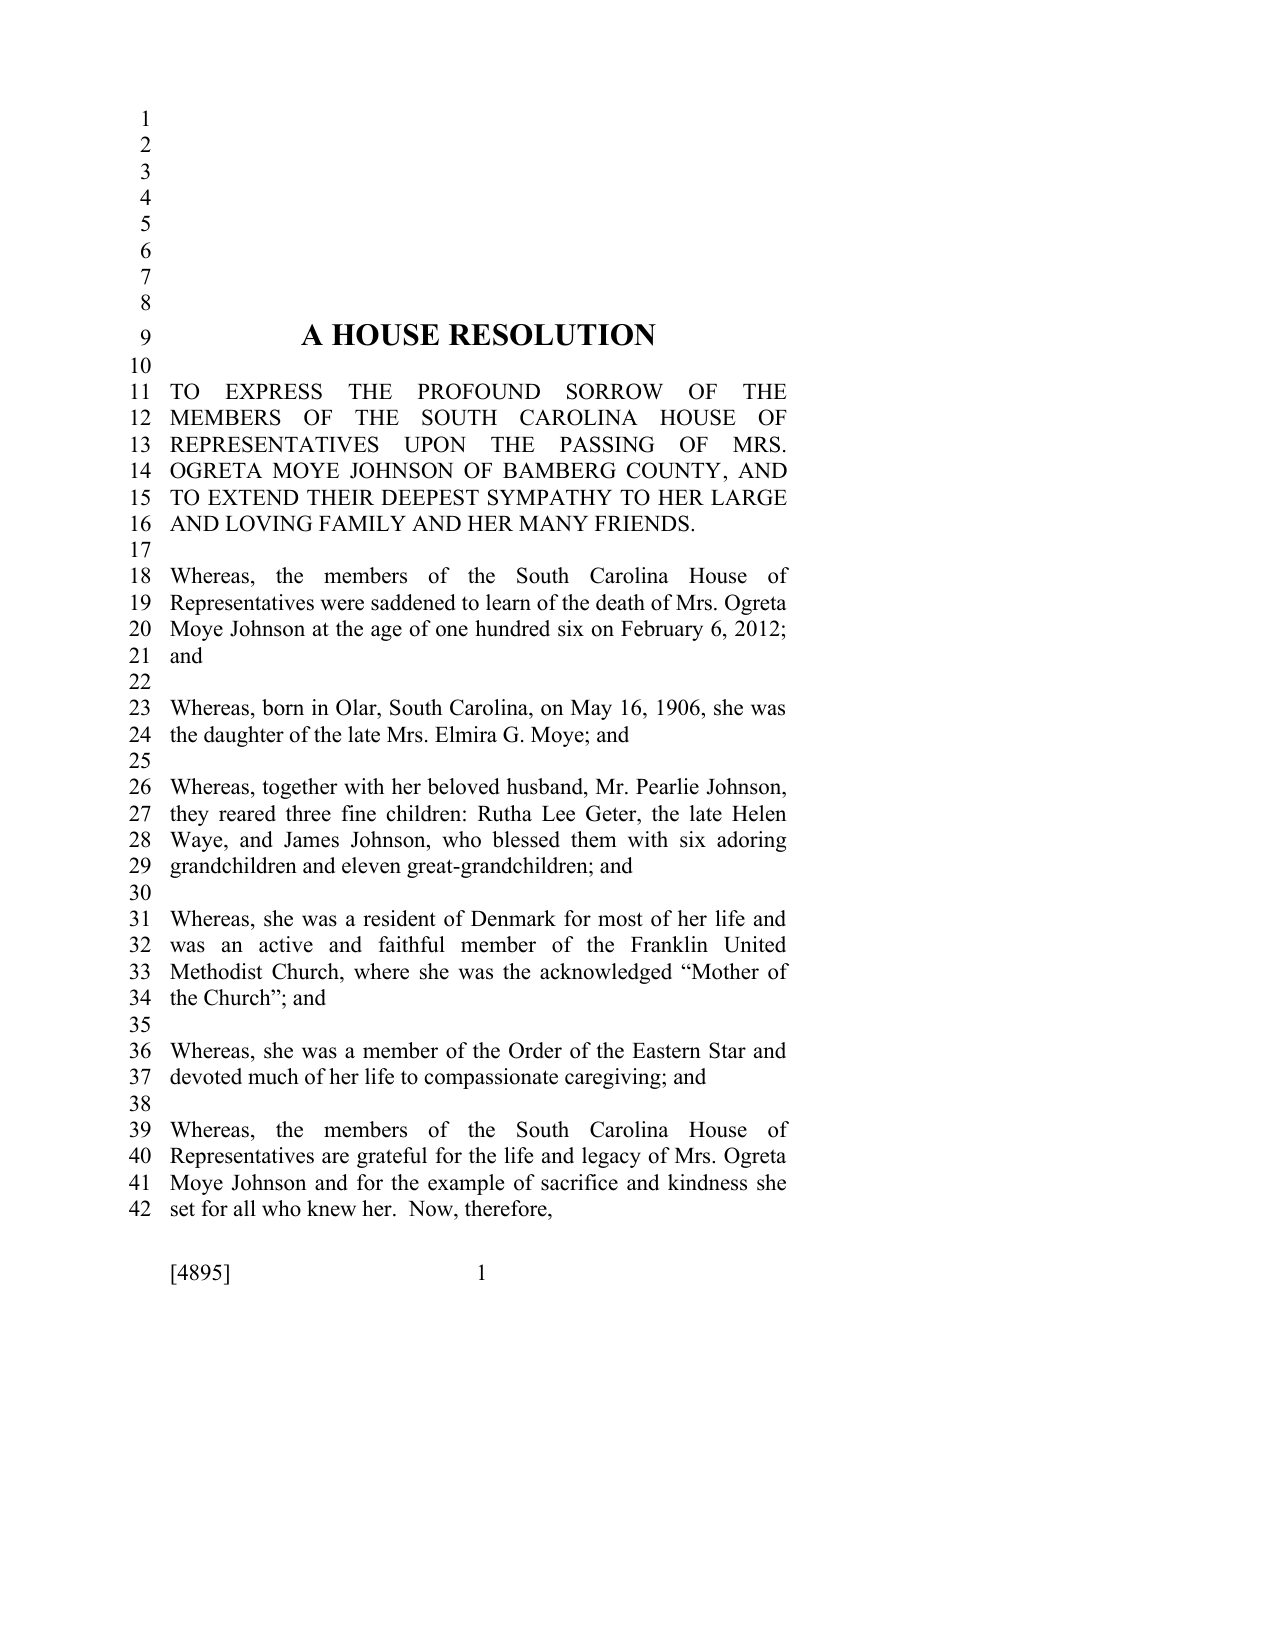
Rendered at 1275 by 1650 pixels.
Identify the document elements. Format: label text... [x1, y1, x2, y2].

text Whereas, together with her beloved husband, Mr. Pearlie Johnson, they reared three fine children: Rutha Lee Geter, the late Helen Waye, and James Johnson, who blessed them with six adoring grandchildren and eleven great-grandchildren; and [169, 773, 787, 879]
text A HOUSE RESOLUTION [169, 316, 787, 352]
text TO EXPRESS THE PROFOUND SORROW OF THE MEMBERS OF THE SOUTH CAROLINA HOUSE OF REPRESENTATIVES UPON THE PASSING OF MRS. OGRETA MOYE JOHNSON OF BAMBERG COUNTY, AND TO EXTEND THEIR DEEPEST SYMPATHY TO HER LARGE AND LOVING FAMILY AND HER MANY FRIENDS. [169, 378, 787, 536]
text Whereas, she was a resident of Denmark for most of her life and was an active and faithful member of the Franklin United Methodist Church, where she was the acknowledged “Mother of the Church”; and [169, 905, 787, 1011]
text Whereas, the members of the South Carolina House of Representatives were saddened to learn of the death of Mrs. Ogreta Moye Johnson at the age of one hundred six on February 6, 2012; and [169, 563, 787, 668]
text Whereas, she was a member of the Order of the Eastern Star and devoted much of her life to compassionate caregiving; and [169, 1037, 787, 1090]
text Whereas, the members of the South Carolina House of Representatives are grateful for the life and legacy of Mrs. Ogreta Moye Johnson and for the example of sacrifice and kindness she set for all who knew her. Now, therefore, [169, 1116, 787, 1221]
text Whereas, born in Olar, South Carolina, on May 16, 1906, she was the daughter of the late Mrs. Elmira G. Moye; and [169, 694, 787, 747]
